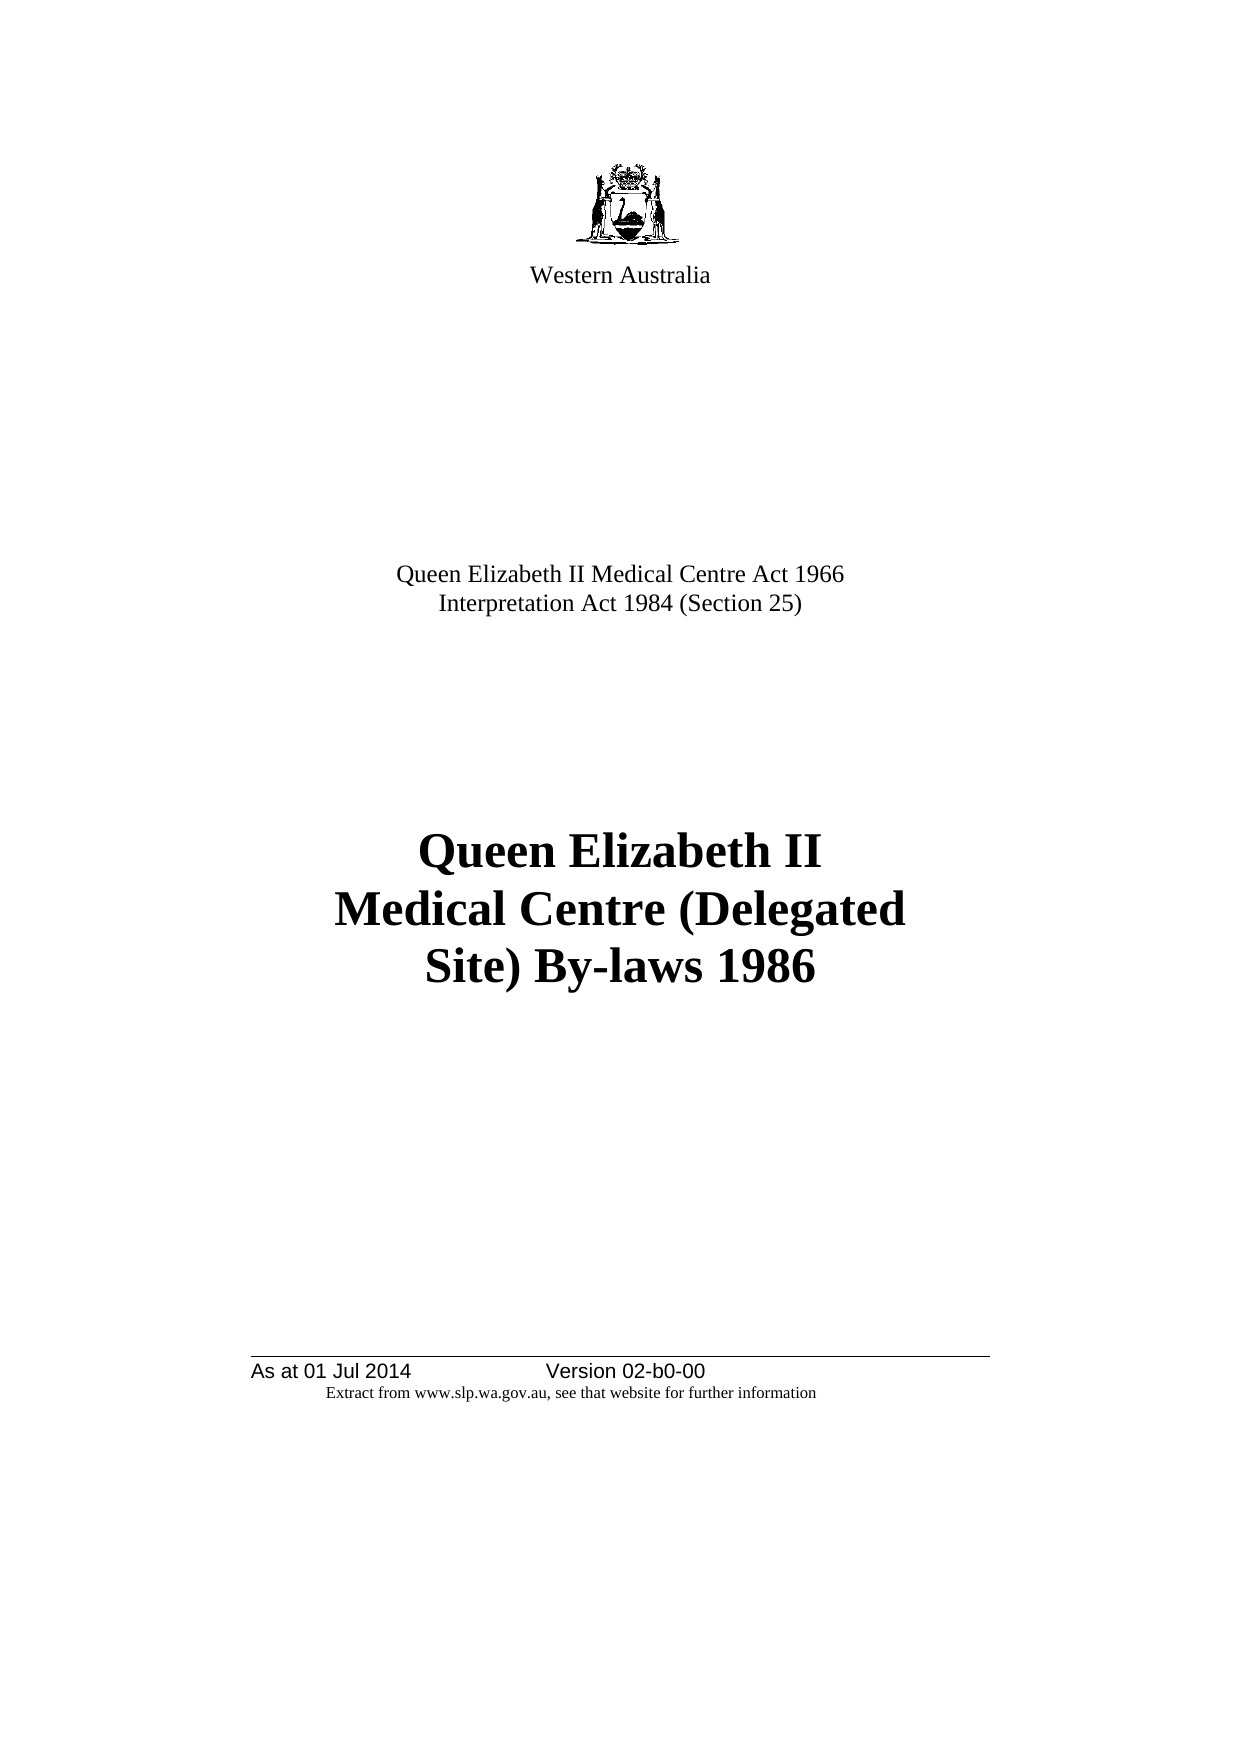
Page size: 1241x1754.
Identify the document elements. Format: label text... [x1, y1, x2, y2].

text Queen Elizabeth II Medical Centre Act 1966 Interpretation Act 1984 (Section 25) [251, 559, 990, 617]
text Western Australia [251, 260, 990, 289]
text Queen Elizabeth II Medical Centre (Delegated Site) By-laws 1986 [333, 821, 907, 994]
picture [575, 162, 679, 246]
